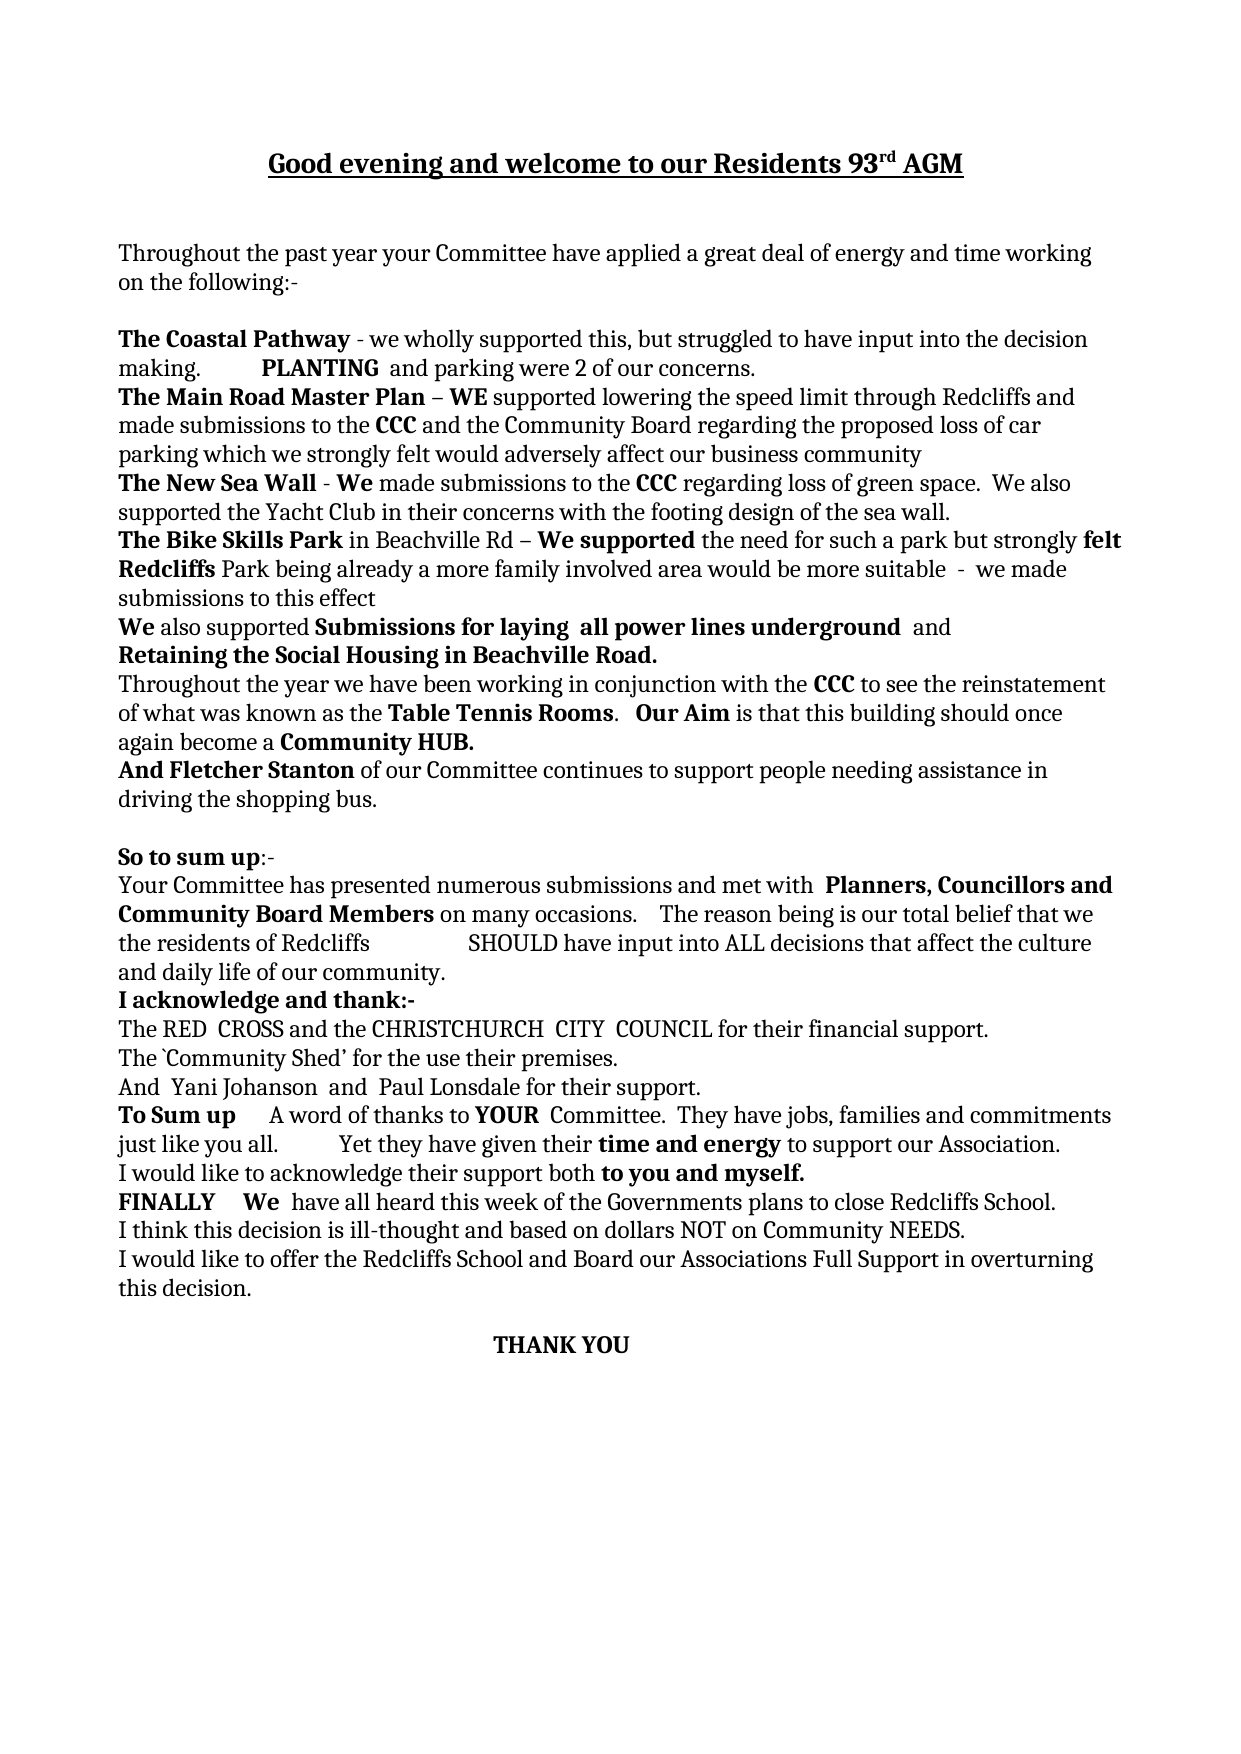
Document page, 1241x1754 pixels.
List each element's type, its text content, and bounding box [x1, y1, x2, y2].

text The Coastal Pathway - we wholly supported this, but struggled to have input into the decision making. PLANTING and parking were 2 of our concerns. [118, 325, 1122, 382]
text The Bike Skills Park in Beachville Rd – We supported the need for such a park but strongly felt Redcliffs Park being already a more family involved area would be more suitable - we made submissions to this effect [118, 526, 1122, 612]
text Good evening and welcome to our Residents 93rd AGM [193, 148, 1122, 181]
text So to sum up:- Your Committee has presented numerous submissions and met with Planners, Councillors and Community Board Members on many occasions. The reason being is our total belief that we the residents of Redcliffs SHOULD have input into ALL decisions that affect the culture and daily life of our community. [118, 842, 1122, 986]
text Throughout the year we have been working in conjunction with the CCC to see the reinstatement of what was known as the Table Tennis Rooms. Our Aim is that this building should once again become a Community HUB. [118, 670, 1122, 756]
text THANK YOU [418, 1331, 1122, 1360]
text To Sum up A word of thanks to YOUR Committee. They have jobs, families and commitments just like you all. Yet they have given their time and energy to support our Association. I would like to acknowledge their support both to you and myself. [118, 1101, 1122, 1187]
text FINALLY We have all heard this week of the Governments plans to close Redcliffs School. I think this decision is ill-thought and based on dollars NOT on Community NEEDS. I would like to offer the Redcliffs School and Board our Associations Full Support in overturning this decision. [118, 1187, 1122, 1302]
text The New Sea Wall - We made submissions to the CCC regarding loss of green space. We also supported the Yacht Club in their concerns with the footing design of the sea wall. [118, 469, 1122, 526]
text We also supported Submissions for laying all power lines underground and Retaining the Social Housing in Beachville Road. [118, 612, 1122, 670]
text And Fletcher Stanton of our Committee continues to support people needing assistance in driving the shopping bus. [118, 756, 1122, 814]
text Throughout the past year your Committee have applied a great deal of energy and time working on the following:- [118, 239, 1122, 296]
text The Main Road Master Plan – WE supported lowering the speed limit through Redcliffs and made submissions to the CCC and the Community Board regarding the proposed loss of car parking which we strongly felt would adversely affect our business community [118, 382, 1122, 469]
text I acknowledge and thank:- The RED CROSS and the CHRISTCHURCH CITY COUNCIL for their financial support. The `Community Shed’ for the use their premises. And Yani Johanson and Paul Lonsdale for their support. [118, 986, 1122, 1101]
